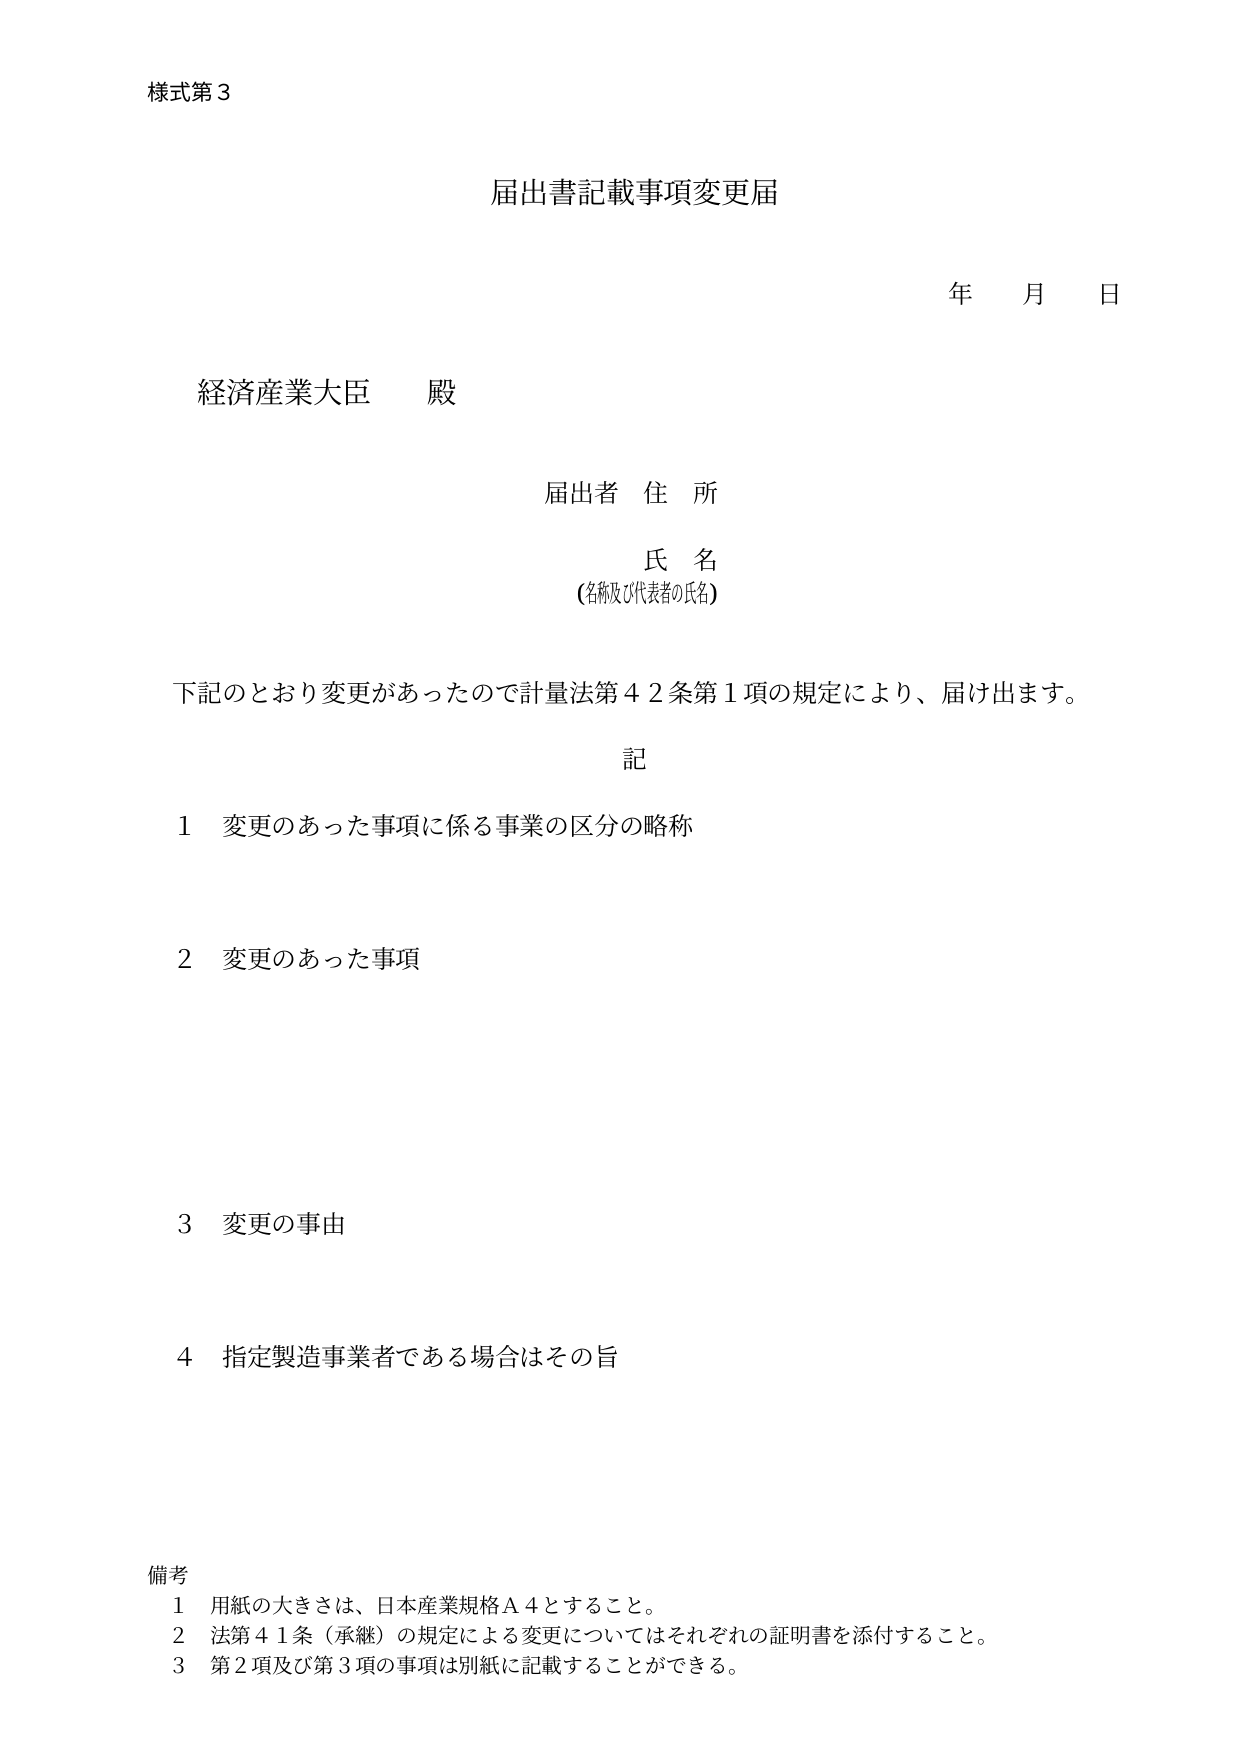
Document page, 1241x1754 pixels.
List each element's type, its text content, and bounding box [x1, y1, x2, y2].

text １ 変更のあった事項に係る事業の区分の略称 [148, 808, 1122, 842]
text ２ 変更のあった事項 [148, 941, 1122, 975]
text 下記のとおり変更があったので計量法第４２条第１項の規定により、届け出ます。 [148, 676, 1122, 709]
text 年 月 日 [148, 277, 1122, 310]
text ３ 変更の事由 [148, 1207, 1122, 1241]
text 記 [148, 742, 1122, 775]
text (名称及び代表者の氏名) [544, 576, 1122, 609]
text 氏 名 [544, 543, 1122, 576]
text ４ 指定製造事業者である場合はその旨 [148, 1340, 1122, 1373]
text 経済産業大臣 殿 [197, 377, 1122, 410]
text 届出者 住 所 [544, 476, 1122, 509]
text 届出書記載事項変更届 [148, 177, 1122, 210]
